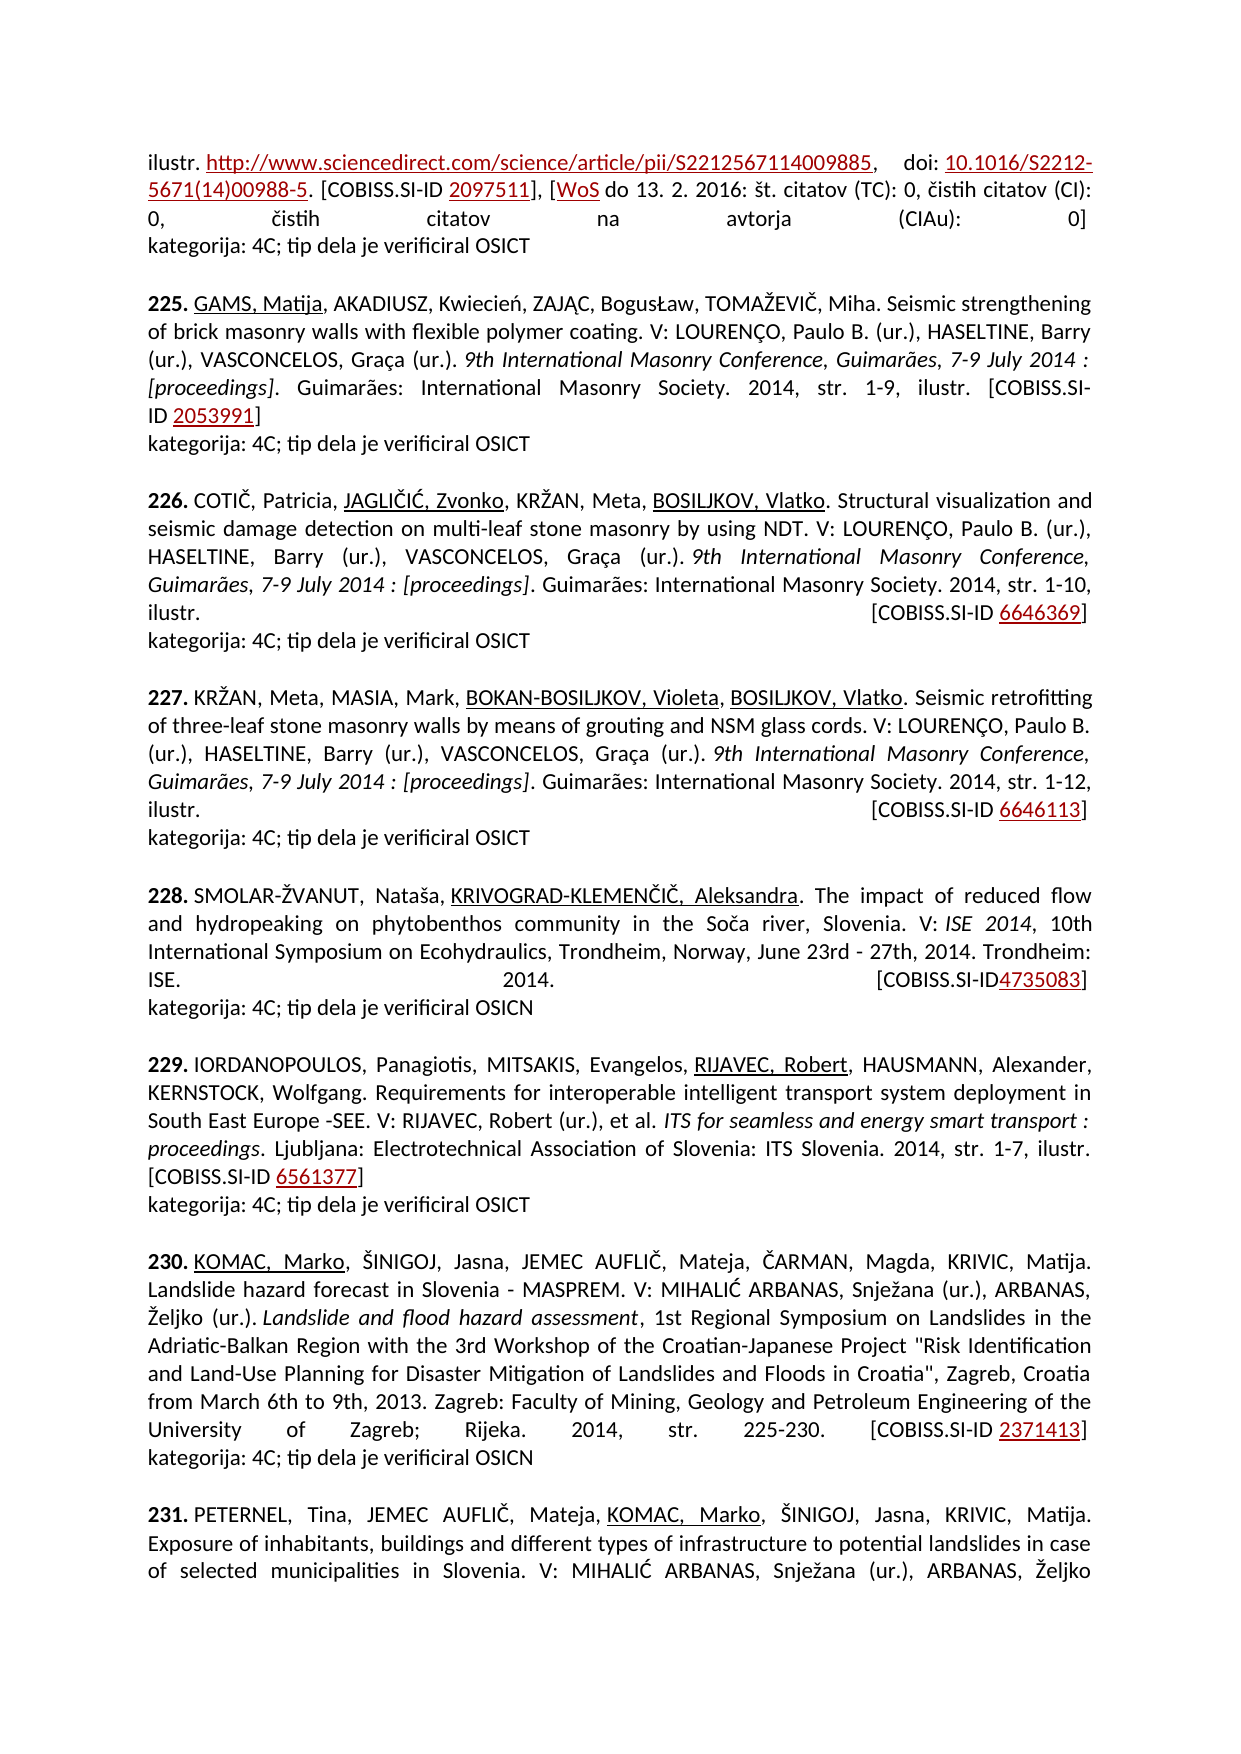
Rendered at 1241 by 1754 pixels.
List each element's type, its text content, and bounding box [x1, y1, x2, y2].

text 230. KOMAC, Marko, ŠINIGOJ, Jasna, JEMEC AUFLIČ, Mateja, ČARMAN, Magda, KRIVIC, Matija. Landslide hazard forecast in Slovenia - MASPREM. V: MIHALIĆ ARBANAS, Snježana (ur.), ARBANAS, Željko (ur.). Landslide and flood hazard assessment, 1st Regional Symposium on Landslides in the Adriatic-Balkan Region with the 3rd Workshop of the Croatian-Japanese Project "Risk Identification and Land-Use Planning for Disaster Mitigation of Landslides and Floods in Croatia", Zagreb, Croatia from March 6th to 9th, 2013. Zagreb: Faculty of Mining, Geology and Petroleum Engineering of the University of Zagreb; Rijeka. 2014, str. 225-230. [COBISS.SI-ID 2371413] kategorija: 4C; tip dela je verificiral OSICN [148, 1247, 1093, 1471]
text 228. SMOLAR-ŽVANUT, Nataša, KRIVOGRAD-KLEMENČIČ, Aleksandra. The impact of reduced flow and hydropeaking on phytobenthos community in the Soča river, Slovenia. V: ISE 2014, 10th International Symposium on Ecohydraulics, Trondheim, Norway, June 23rd - 27th, 2014. Trondheim: ISE. 2014. [COBISS.SI-ID4735083] kategorija: 4C; tip dela je verificiral OSICN [148, 881, 1093, 1021]
text 227. KRŽAN, Meta, MASIA, Mark, BOKAN-BOSILJKOV, Violeta, BOSILJKOV, Vlatko. Seismic retrofitting of three-leaf stone masonry walls by means of grouting and NSM glass cords. V: LOURENÇO, Paulo B. (ur.), HASELTINE, Barry (ur.), VASCONCELOS, Graça (ur.). 9th International Masonry Conference, Guimarães, 7-9 July 2014 : [proceedings]. Guimarães: International Masonry Society. 2014, str. 1-12, ilustr. [COBISS.SI-ID 6646113] kategorija: 4C; tip dela je verificiral OSICT [148, 683, 1093, 852]
text 229. IORDANOPOULOS, Panagiotis, MITSAKIS, Evangelos, RIJAVEC, Robert, HAUSMANN, Alexander, KERNSTOCK, Wolfgang. Requirements for interoperable intelligent transport system deployment in South East Europe -SEE. V: RIJAVEC, Robert (ur.), et al. ITS for seamless and energy smart transport : proceedings. Ljubljana: Electrotechnical Association of Slovenia: ITS Slovenia. 2014, str. 1-7, ilustr. [COBISS.SI-ID 6561377] kategorija: 4C; tip dela je verificiral OSICT [148, 1050, 1093, 1218]
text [148, 148, 1093, 260]
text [148, 1501, 1093, 1585]
text 225. GAMS, Matija, AKADIUSZ, Kwiecień, ZAJĄC, BogusŁaw, TOMAŽEVIČ, Miha. Seismic strengthening of brick masonry walls with flexible polymer coating. V: LOURENÇO, Paulo B. (ur.), HASELTINE, Barry (ur.), VASCONCELOS, Graça (ur.). 9th International Masonry Conference, Guimarães, 7-9 July 2014 : [proceedings]. Guimarães: International Masonry Society. 2014, str. 1-9, ilustr. [COBISS.SI-ID 2053991] kategorija: 4C; tip dela je verificiral OSICT [148, 289, 1093, 457]
text 226. COTIČ, Patricia, JAGLIČIĆ, Zvonko, KRŽAN, Meta, BOSILJKOV, Vlatko. Structural visualization and seismic damage detection on multi-leaf stone masonry by using NDT. V: LOURENÇO, Paulo B. (ur.), HASELTINE, Barry (ur.), VASCONCELOS, Graça (ur.). 9th International Masonry Conference, Guimarães, 7-9 July 2014 : [proceedings]. Guimarães: International Masonry Society. 2014, str. 1-10, ilustr. [COBISS.SI-ID 6646369] kategorija: 4C; tip dela je verificiral OSICT [148, 486, 1093, 654]
